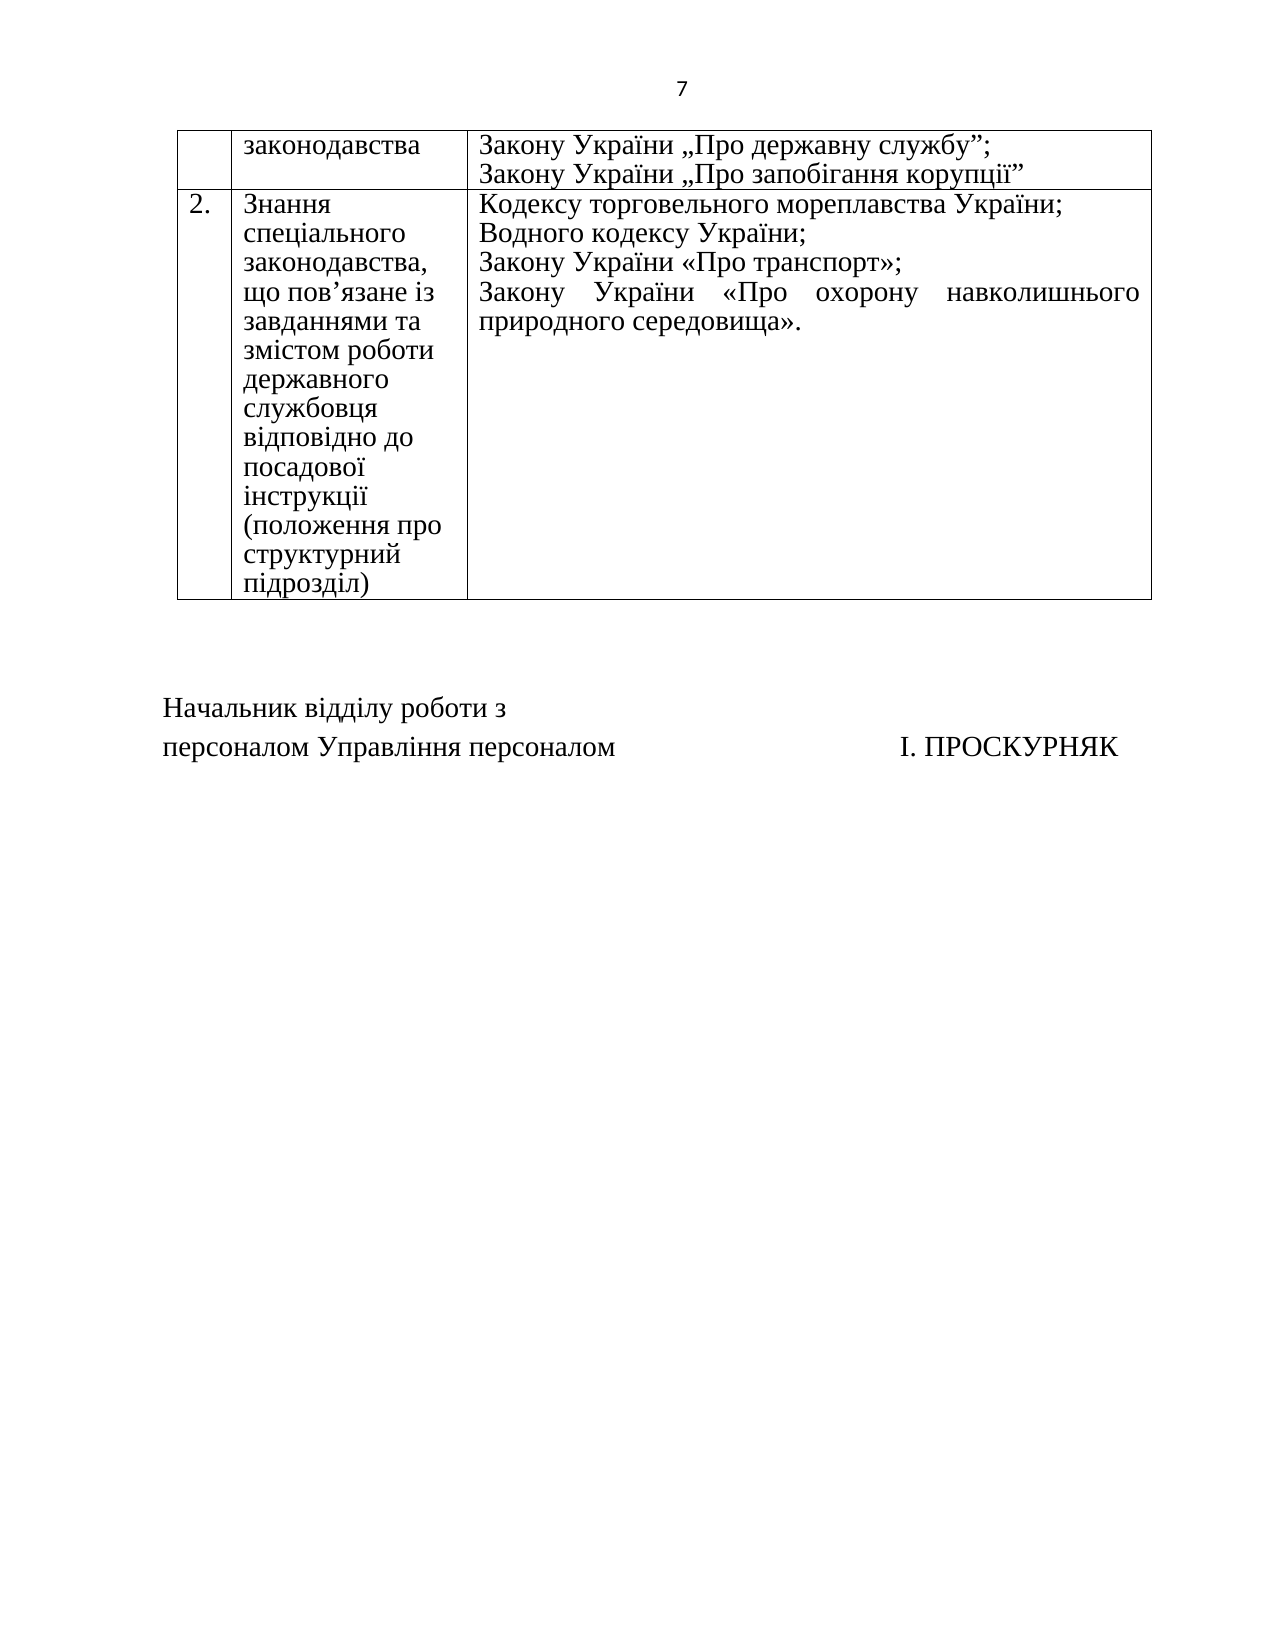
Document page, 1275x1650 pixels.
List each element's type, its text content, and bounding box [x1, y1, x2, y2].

table_cell Кодексу торговельного мореплавства України; Водного кодексу України; Закону України «Про транспорт»; Закону України «Про охорону навколишнього природного середовища». [468, 190, 1151, 598]
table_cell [232, 131, 467, 189]
text персоналом Управління персоналом І. ПРОСКУРНЯК [162, 729, 1186, 762]
table_cell 1. [178, 131, 231, 189]
table_cell 2. [178, 190, 231, 598]
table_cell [468, 131, 1151, 189]
text Начальник відділу роботи з [162, 690, 1186, 724]
table_cell Знання спеціального законодавства, що пов’язане із завданнями та змістом роботи державного службовця відповідно до посадової інструкції (положення про структурний підрозділ) [232, 190, 467, 598]
